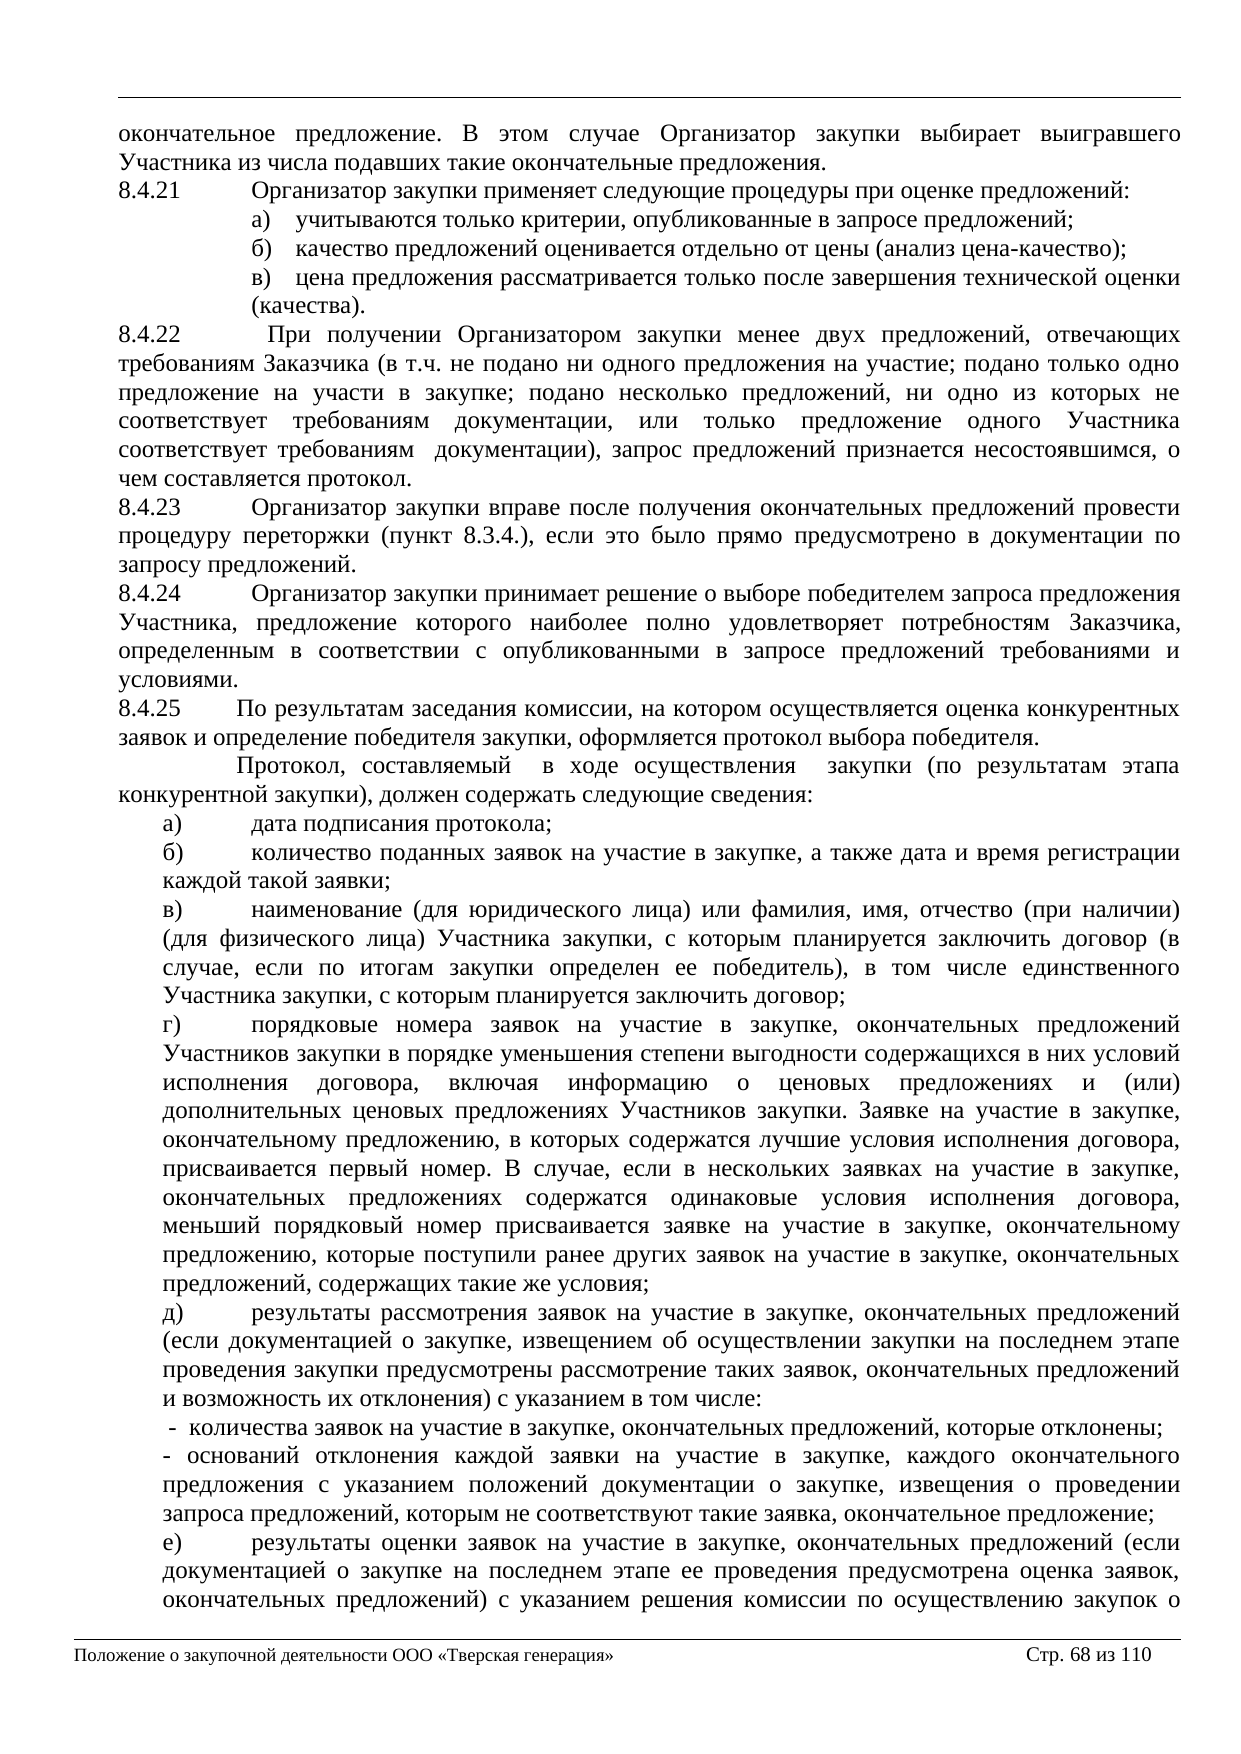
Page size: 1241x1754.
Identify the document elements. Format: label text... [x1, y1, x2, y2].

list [162, 1527, 1181, 1613]
text - количества заявок на участие в закупке, окончательных предложений, которые отклонены; [118, 1412, 1181, 1441]
list учитываются только критерии, опубликованные в запросе предложений; [251, 204, 1181, 233]
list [118, 118, 1181, 176]
list цена предложения рассматривается только после завершения технической оценки (качества). [251, 262, 1181, 319]
list По результатам заседания комиссии, на котором осуществляется оценка конкурентных заявок и определение победителя закупки, оформляется протокол выбора победителя. [118, 693, 1181, 751]
list порядковые номера заявок на участие в закупке, окончательных предложений Участников закупки в порядке уменьшения степени выгодности содержащихся в них условий исполнения договора, включая информацию о ценовых предложениях и (или) дополнительных ценовых предложениях Участников закупки. Заявке на участие в закупке, окончательному предложению, в которых содержатся лучшие условия исполнения договора, присваивается первый номер. В случае, если в нескольких заявках на участие в закупке, окончательных предложениях содержатся одинаковые условия исполнения договора, меньший порядковый номер присваивается заявке на участие в закупке, окончательному предложению, которые поступили ранее других заявок на участие в закупке, окончательных предложений, содержащих такие же условия; [162, 1009, 1181, 1297]
list Организатор закупки принимает решение о выборе победителем запроса предложения Участника, предложение которого наиболее полно удовлетворяет потребностям Заказчика, определенным в соответствии с опубликованными в запросе предложений требованиями и условиями. [118, 578, 1181, 693]
text - оснований отклонения каждой заявки на участие в закупке, каждого окончательного предложения с указанием положений документации о закупке, извещения о проведении запроса предложений, которым не соответствуют такие заявка, окончательное предложение; [162, 1441, 1181, 1527]
list количество поданных заявок на участие в закупке, а также дата и время регистрации каждой такой заявки; [162, 837, 1181, 894]
list качество предложений оценивается отдельно от цены (анализ цена-качество); [251, 233, 1181, 262]
list результаты рассмотрения заявок на участие в закупке, окончательных предложений (если документацией о закупке, извещением об осуществлении закупки на последнем этапе проведения закупки предусмотрены рассмотрение таких заявок, окончательных предложений и возможность их отклонения) с указанием в том числе: [162, 1297, 1181, 1412]
list дата подписания протокола; [162, 808, 1181, 837]
list Организатор закупки вправе после получения окончательных предложений провести процедуру переторжки (пункт 8.3.4.), если это было прямо предусмотрено в документации по запросу предложений. [118, 492, 1181, 578]
text Протокол, составляемый в ходе осуществления закупки (по результатам этапа конкурентной закупки), должен содержать следующие сведения: [118, 751, 1181, 808]
list При получении Организатором закупки менее двух предложений, отвечающих требованиям Заказчика (в т.ч. не подано ни одного предложения на участие; подано только одно предложение на участи в закупке; подано несколько предложений, ни одно из которых не соответствует требованиям документации, или только предложение одного Участника соответствует требованиям документации), запрос предложений признается несостоявшимся, о чем составляется протокол. [118, 319, 1181, 492]
list наименование (для юридического лица) или фамилия, имя, отчество (при наличии) (для физического лица) Участника закупки, с которым планируется заключить договор (в случае, если по итогам закупки определен ее победитель), в том числе единственного Участника закупки, с которым планируется заключить договор; [162, 894, 1181, 1009]
list Организатор закупки применяет следующие процедуры при оценке предложений: [118, 176, 1181, 204]
